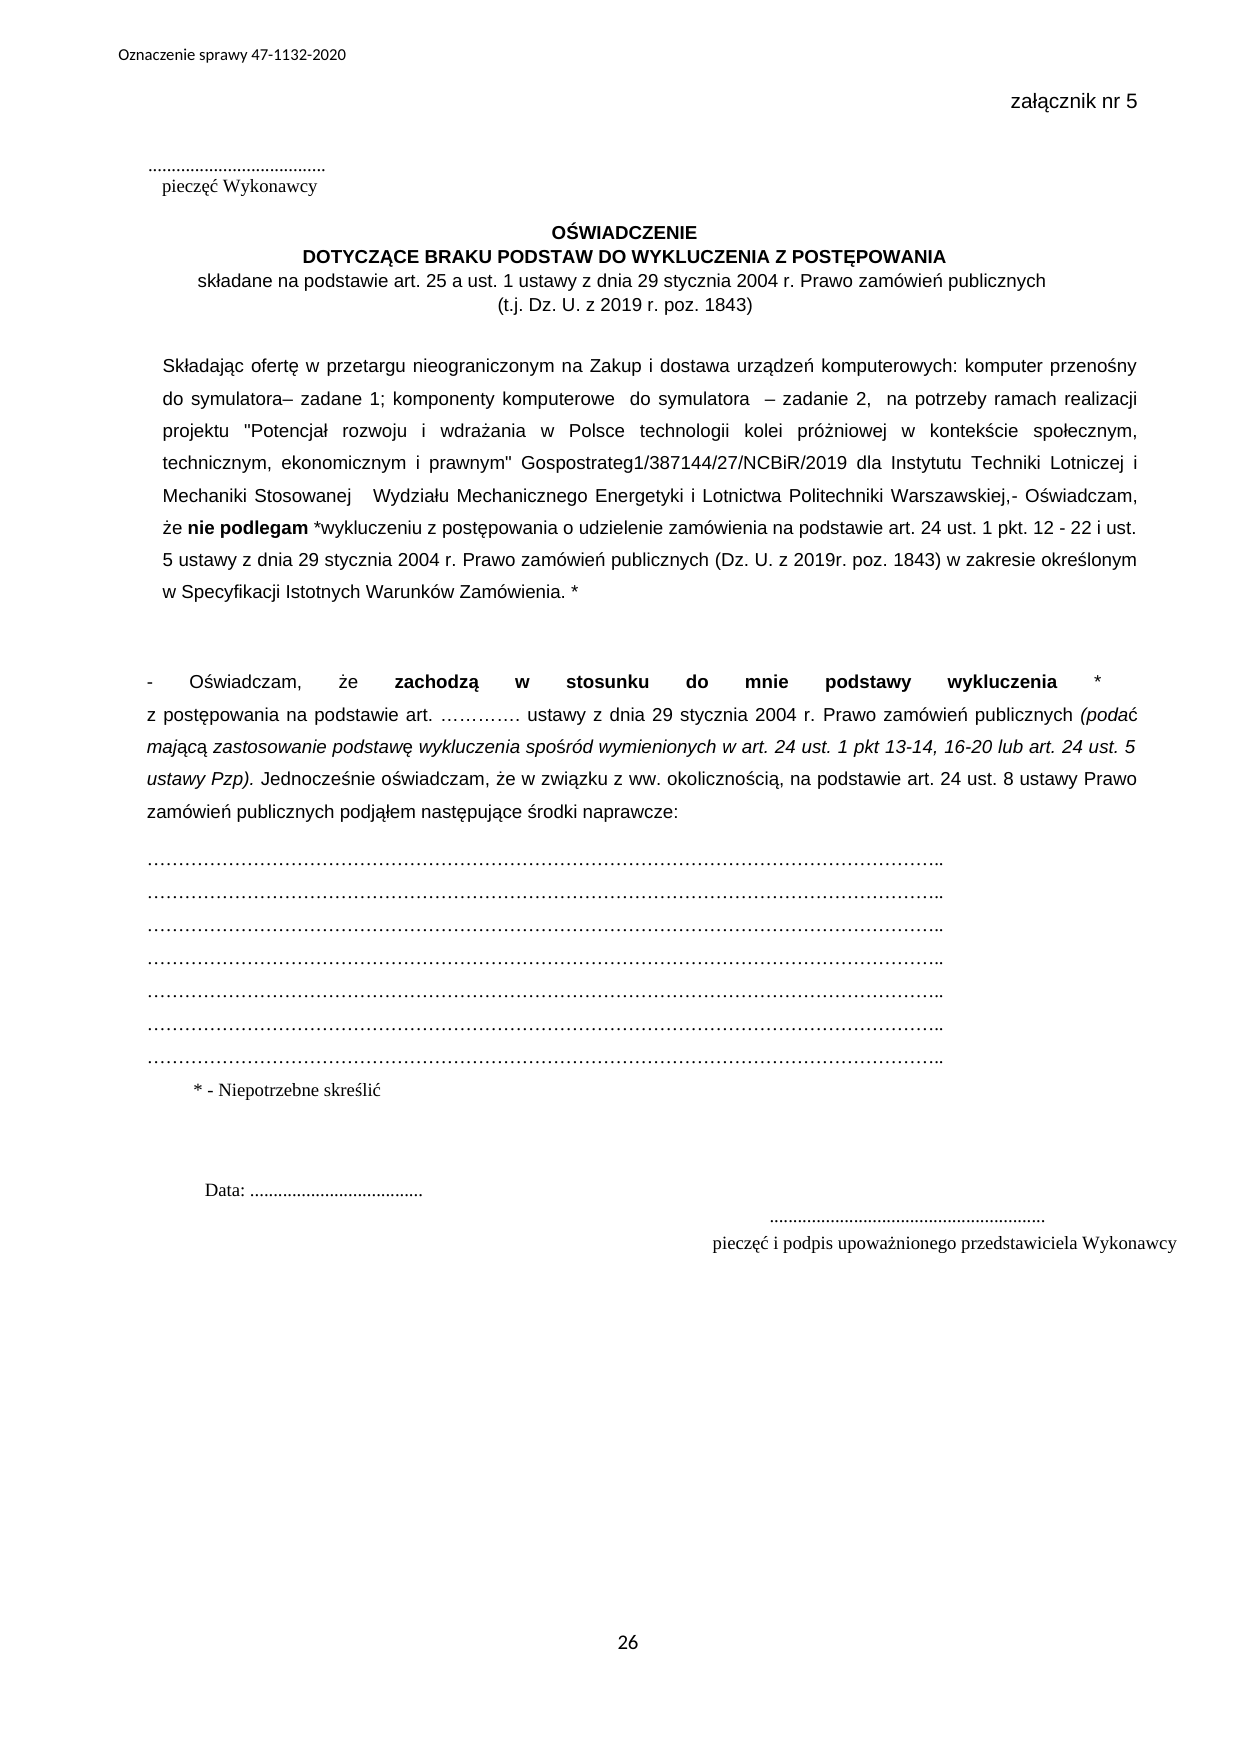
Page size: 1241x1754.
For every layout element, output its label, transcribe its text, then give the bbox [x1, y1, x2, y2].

subtitle DOTYCZĄCE BRAKU PODSTAW DO WYKLUCZENIA Z POSTĘPOWANIA [117, 246, 1132, 267]
text - Oświadczam, że zachodzą w stosunku do mnie podstawy wykluczenia * z postępowania na podstawie art. …………. ustawy z dnia 29 stycznia 2004 r. Prawo zamówień publicznych (podać mającą zastosowanie podstawę wykluczenia spośród wymienionych w art. 24 ust. 1 pkt 13-14, 16-20 lub art. 24 ust. 5 ustawy Pzp). Jednocześnie oświadczam, że w związku z ww. okolicznością, na podstawie art. 24 ust. 8 ustawy Prawo zamówień publicznych podjąłem następujące środki naprawcze: [147, 671, 1138, 822]
text ……………………………………………………………………………………………………………….. [147, 881, 1138, 902]
text pieczęć i podpis upoważnionego przedstawiciela Wykonawcy [619, 1232, 1177, 1253]
text Składając ofertę w przetargu nieograniczonym na Zakup i dostawa urządzeń komputerowych: komputer przenośny do symulatora– zadane 1; komponenty komputerowe do symulatora – zadanie 2, na potrzeby ramach realizacji projektu "Potencjał rozwoju i wdrażania w Polsce technologii kolei próżniowej w kontekście społecznym, technicznym, ekonomicznym i prawnym" Gospostrateg1/387144/27/NCBiR/2019 dla Instytutu Techniki Lotniczej i Mechaniki Stosowanej Wydziału Mechanicznego Energetyki i Lotnictwa Politechniki Warszawskiej,- Oświadczam, że nie podlegam *wykluczeniu z postępowania o udzielenie zamówienia na podstawie art. 24 ust. 1 pkt. 12 - 22 i ust. 5 ustawy z dnia 29 stycznia 2004 r. Prawo zamówień publicznych (Dz. U. z 2019r. poz. 1843) w zakresie określonym w Specyfikacji Istotnych Warunków Zamówienia. * [162, 355, 1138, 603]
subtitle OŚWIADCZENIE [117, 222, 1132, 243]
text ……………………………………………………………………………………………………………….. [147, 914, 1138, 935]
text ……………………………………………………………………………………………………………….. [147, 947, 1138, 968]
text Data: ..................................... [204, 1179, 1118, 1201]
text ...................................... [148, 154, 1118, 175]
text ……………………………………………………………………………………………………………….. [147, 848, 1138, 869]
text ……………………………………………………………………………………………………………….. [147, 1013, 1138, 1034]
text pieczęć Wykonawcy [148, 176, 1118, 197]
list * - Niepotrzebne skreślić [193, 1078, 1138, 1100]
text ........................................................... [619, 1205, 1177, 1226]
subtitle składane na podstawie art. 25 a ust. 1 ustawy z dnia 29 stycznia 2004 r. Prawo zamówień publicznych (t.j. Dz. U. z 2019 r. poz. 1843) [117, 270, 1132, 315]
text ……………………………………………………………………………………………………………….. [147, 980, 1138, 1001]
text ……………………………………………………………………………………………………………….. [147, 1046, 1138, 1067]
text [118, 89, 1138, 113]
